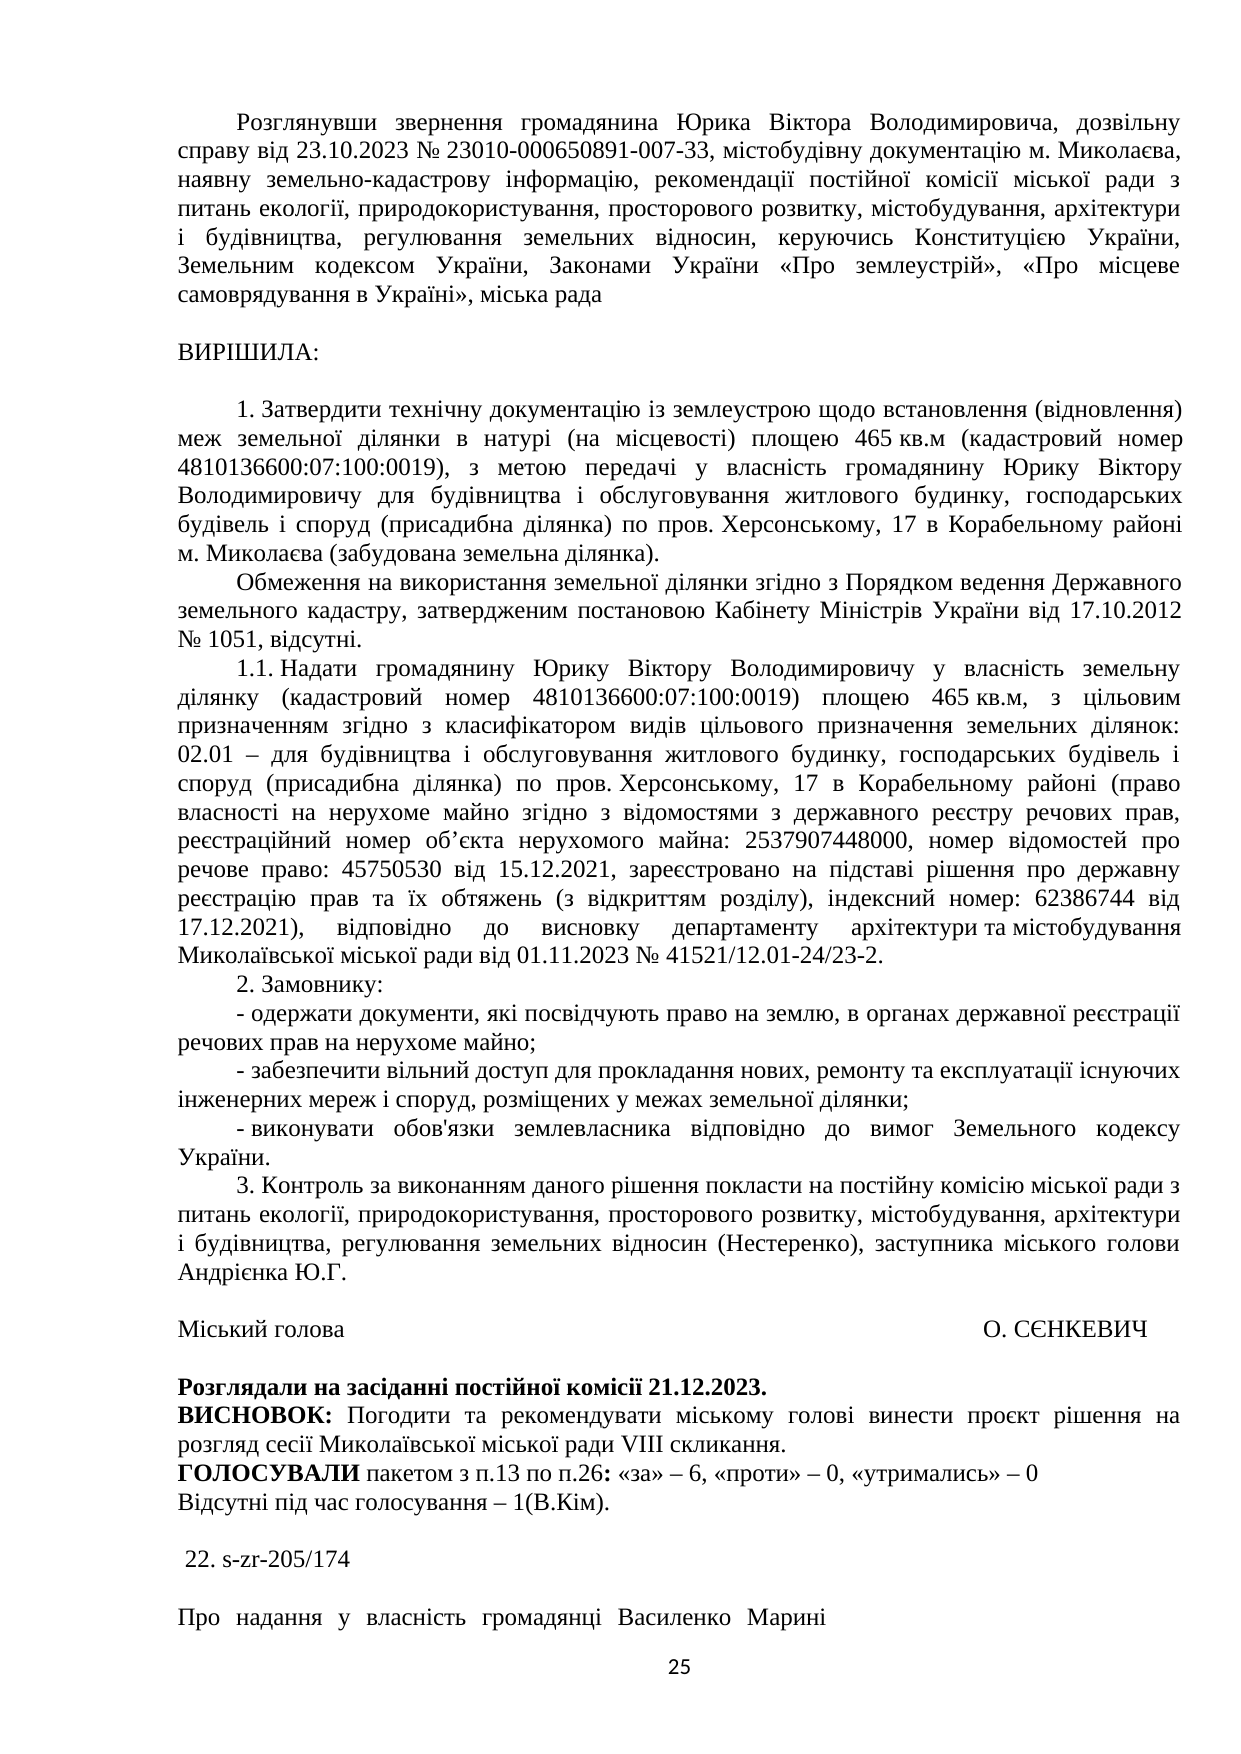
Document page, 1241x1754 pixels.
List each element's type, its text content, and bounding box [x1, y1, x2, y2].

text ВИРІШИЛА: [177, 337, 1183, 365]
text 1.1. Надати громадянину Юрику Віктору Володимировичу у власність земельну ділянку (кадастровий номер 4810136600:07:100:0019) площею 465 кв.м, з цільовим призначенням згідно з класифікатором видів цільового призначення земельних ділянок: 02.01 – для будівництва і обслуговування житлового будинку, господарських будівель і споруд (присадибна ділянка) по пров. Херсонському, 17 в Корабельному районі (право власності на нерухоме майно згідно з відомостями з державного реєстру речових прав, реєстраційний номер об’єкта нерухомого майна: 2537907448000, номер відомостей про речове право: 45750530 від 15.12.2021, зареєстровано на підставі рішення про державну реєстрацію прав та їх обтяжень (з відкриттям розділу), індексний номер: 62386744 від 17.12.2021), відповідно до висновку департаменту архітектури та містобудування Миколаївської міської ради від 01.11.2023 № 41521/12.01-24/23-2. [177, 653, 1181, 969]
text Міський голова О. СЄНКЕВИЧ [177, 1314, 1183, 1343]
text - забезпечити вільний доступ для прокладання нових, ремонту та експлуатації існуючих інженерних мереж і споруд, розміщених у межах земельної ділянки; [177, 1055, 1181, 1113]
text - виконувати обов'язки землевласника відповідно до вимог Земельного кодексу України. [177, 1113, 1181, 1170]
list s-zr-205/174 [184, 1544, 1183, 1573]
text Обмеження на використання земельної ділянки згідно з Порядком ведення Державного земельного кадастру, затвердженим постановою Кабінету Міністрів України від 17.10.2012 № 1051, відсутні. [177, 567, 1183, 653]
text ВИСНОВОК: Погодити та рекомендувати міському голові винести проєкт рішення на розгляд сесії Миколаївської міської ради VIII скликання. [177, 1400, 1181, 1458]
text 1. Затвердити технічну документацію із землеустрою щодо встановлення (відновлення) меж земельної ділянки в натурі (на місцевості) площею 465 кв.м (кадастровий номер 4810136600:07:100:0019), з метою передачі у власність громадянину Юрику Віктору Володимировичу для будівництва і обслуговування житлового будинку, господарських будівель і споруд (присадибна ділянка) по пров. Херсонському, 17 в Корабельному районі м. Миколаєва (забудована земельна ділянка). [177, 394, 1183, 567]
text Відсутні під час голосування – 1(В.Кім). [177, 1487, 1196, 1515]
text ГОЛОСУВАЛИ пакетом з п.13 по п.26: «за» – 6, «проти» – 0, «утримались» – 0 [177, 1458, 1181, 1487]
text 2. Замовнику: [177, 969, 1181, 998]
text Розглядали на засіданні постійної комісії 21.12.2023. [177, 1372, 1181, 1400]
text Розглянувши звернення громадянина Юрика Віктора Володимировича, дозвільну справу від 23.10.2023 № 23010-000650891-007-33, містобудівну документацію м. Миколаєва, наявну земельно-кадастрову інформацію, рекомендації постійної комісії міської ради з питань екології, природокористування, просторового розвитку, містобудування, архітектури і будівництва, регулювання земельних відносин, керуючись Конституцією України, Земельним кодексом України, Законами України «Про землеустрій», «Про місцеве самоврядування в Україні», міська рада [177, 107, 1181, 308]
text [177, 1602, 827, 1630]
text - одержати документи, які посвідчують право на землю, в органах державної реєстрації речових прав на нерухоме майно; [177, 998, 1181, 1055]
text 3. Контроль за виконанням даного рішення покласти на постійну комісію міської ради з питань екології, природокористування, просторового розвитку, містобудування, архітектури і будівництва, регулювання земельних відносин (Нестеренко), заступника міського голови Андрієнка Ю.Г. [177, 1170, 1181, 1285]
